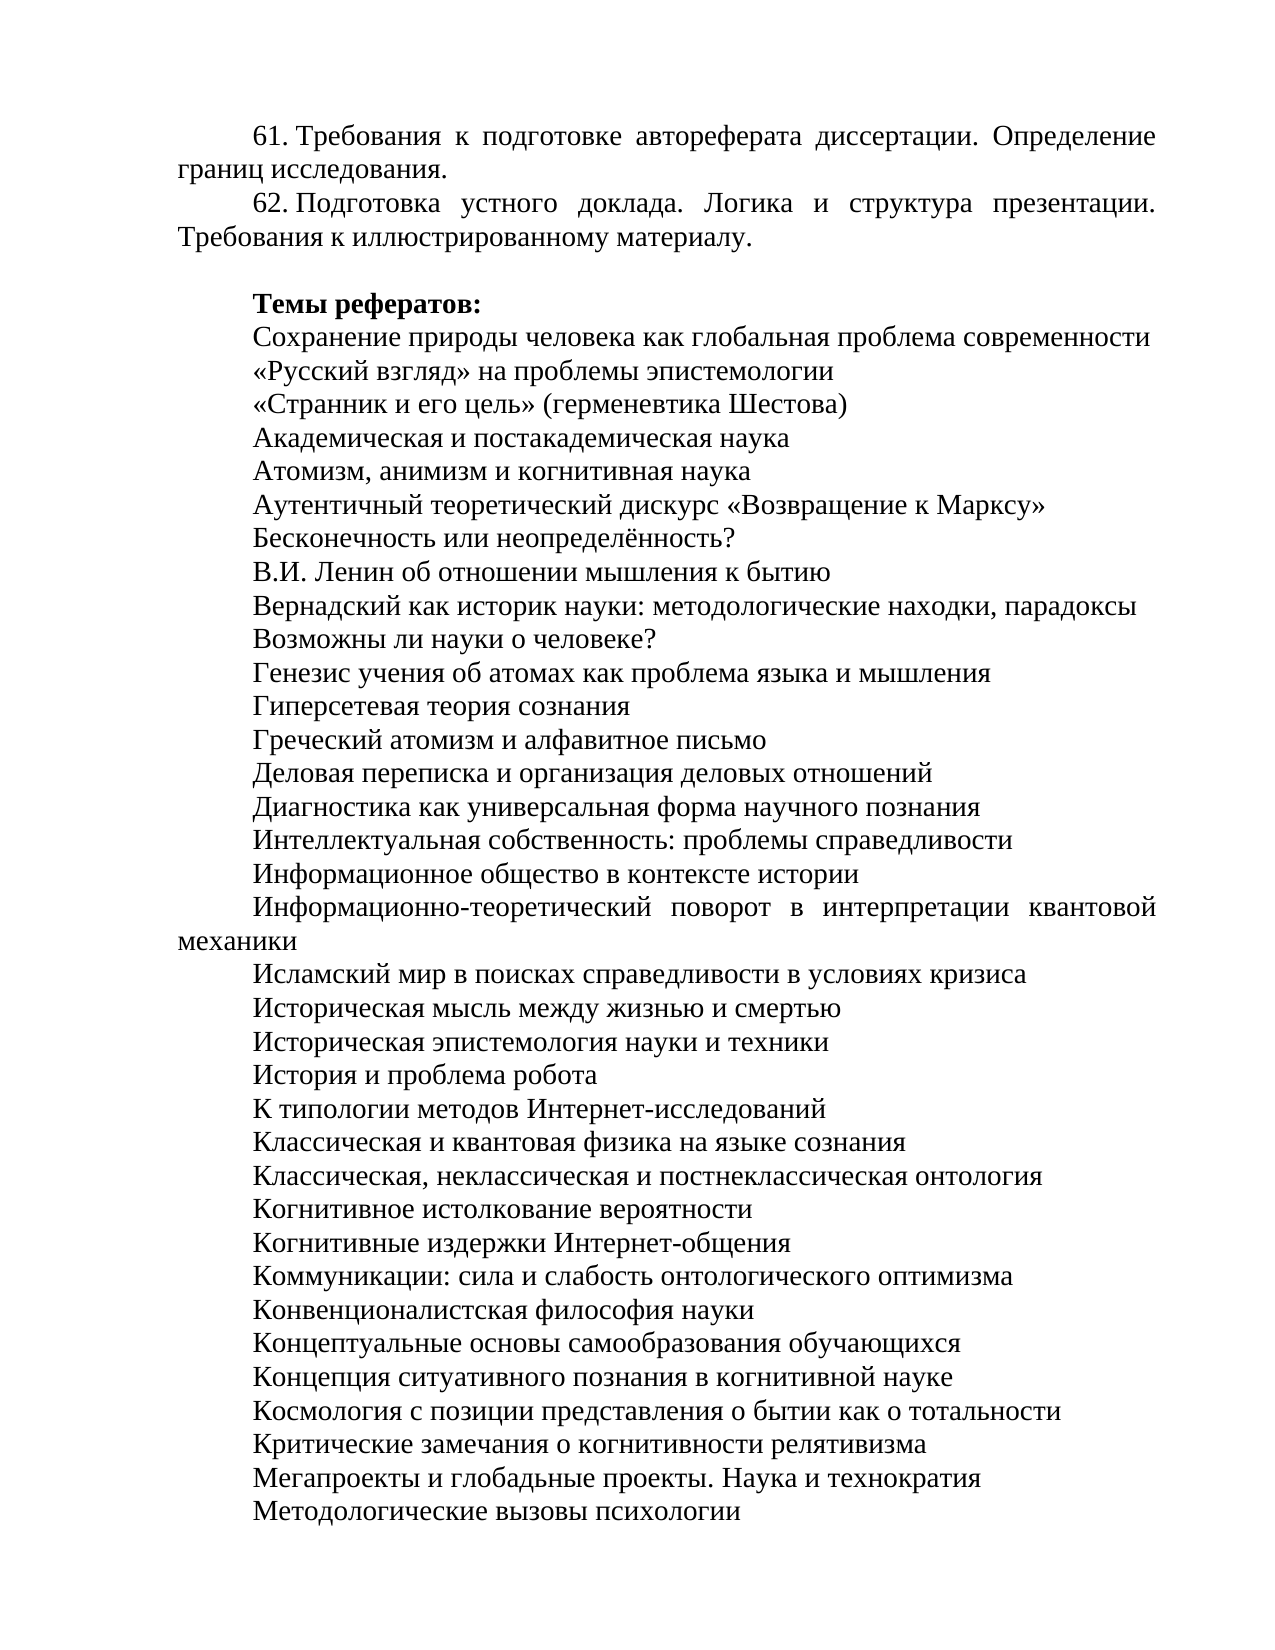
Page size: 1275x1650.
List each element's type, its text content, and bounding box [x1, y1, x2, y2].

text Аутентичный теоретический дискурс «Возвращение к Марксу» [177, 487, 1157, 521]
text Интеллектуальная собственность: проблемы справедливости [177, 822, 1157, 856]
text Диагностика как универсальная форма научного познания [177, 789, 1157, 822]
text Исламский мир в поисках справедливости в условиях кризиса [177, 957, 1157, 990]
text Концепция ситуативного познания в когнитивной науке [177, 1359, 1157, 1393]
text Деловая переписка и организация деловых отношений [177, 755, 1157, 789]
text Космология с позиции представления о бытии как о тотальности [177, 1393, 1157, 1426]
text Классическая и квантовая физика на языке сознания [177, 1124, 1157, 1158]
text Академическая и постакадемическая наука [177, 420, 1157, 453]
text Когнитивные издержки Интернет-общения [177, 1225, 1157, 1258]
text Классическая, неклассическая и постнеклассическая онтология [177, 1158, 1157, 1191]
text Концептуальные основы самообразования обучающихся [177, 1326, 1157, 1359]
text Мегапроекты и глобадьные проекты. Наука и технократия [177, 1460, 1157, 1493]
text К типологии методов Интернет-исследований [177, 1091, 1157, 1124]
text Вернадский как историк науки: методологические находки, парадоксы [177, 588, 1157, 621]
text Генезис учения об атомах как проблема языка и мышления [177, 655, 1157, 688]
text История и проблема робота [177, 1057, 1157, 1091]
text Атомизм, анимизм и когнитивная наука [177, 453, 1157, 487]
text Греческий атомизм и алфавитное письмо [177, 722, 1157, 755]
list Подготовка устного доклада. Логика и структура презентации. Требования к иллюстрированному материалу. [177, 185, 1157, 252]
text В.И. Ленин об отношении мышления к бытию [177, 554, 1157, 588]
text Бесконечность или неопределённость? [177, 521, 1157, 554]
text Историческая мысль между жизнью и смертью [177, 990, 1157, 1024]
text Информационное общество в контексте истории [177, 856, 1157, 889]
text Возможны ли науки о человеке? [177, 621, 1157, 655]
text Критические замечания о когнитивности релятивизма [177, 1426, 1157, 1460]
text Темы рефератов: [177, 286, 1157, 319]
text Конвенционалистская философия науки [177, 1292, 1157, 1326]
text Методологические вызовы психологии [177, 1493, 1157, 1527]
text «Русский взгляд» на проблемы эпистемологии [177, 353, 1157, 386]
text Информационно-теоретический поворот в интерпретации квантовой механики [177, 889, 1157, 957]
text «Странник и его цель» (герменевтика Шестова) [177, 386, 1157, 420]
text Историческая эпистемология науки и техники [177, 1024, 1157, 1057]
list Требования к подготовке автореферата диссертации. Определение границ исследования. [177, 118, 1157, 185]
text Гиперсетевая теория сознания [177, 688, 1157, 722]
text Коммуникации: сила и слабость онтологического оптимизма [177, 1258, 1157, 1292]
text Сохранение природы человека как глобальная проблема современности [177, 319, 1157, 353]
text Когнитивное истолкование вероятности [177, 1191, 1157, 1225]
